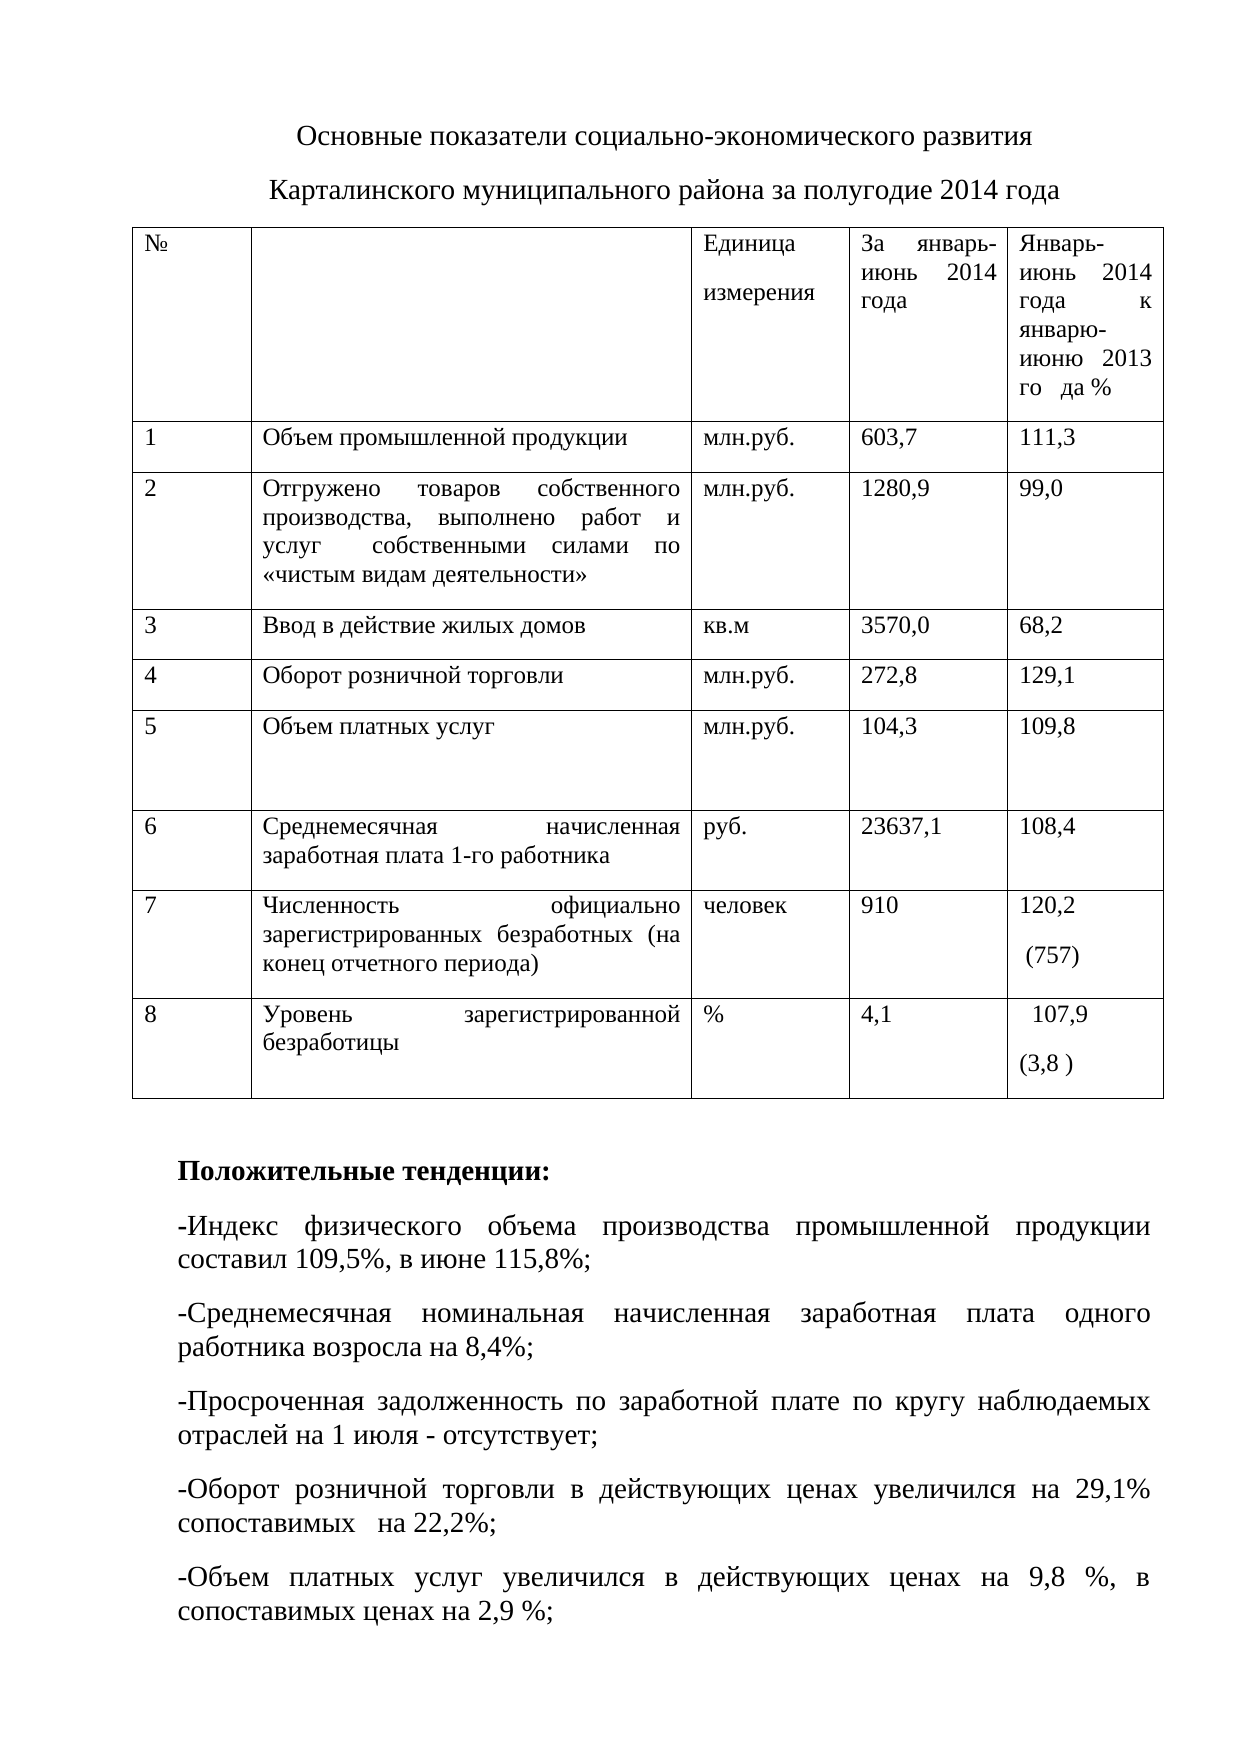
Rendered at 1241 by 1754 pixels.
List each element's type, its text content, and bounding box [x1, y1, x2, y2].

table_cell 120,2 (757) [1008, 891, 1163, 998]
table_cell Ввод в действие жилых домов [252, 610, 691, 659]
table_cell кв.м [692, 610, 849, 659]
text Положительные тенденции: [177, 1153, 1152, 1187]
table_cell 3 [133, 610, 251, 659]
table_cell 5 [133, 711, 251, 810]
table_cell 1280,9 [850, 473, 1007, 609]
table_cell Оборот розничной торговли [252, 660, 691, 710]
table_cell Объем платных услуг [252, 711, 691, 810]
table_cell Уровень зарегистрированной безработицы [252, 999, 691, 1098]
table_cell млн.руб. [692, 660, 849, 710]
table_cell 104,3 [850, 711, 1007, 810]
table_cell 3570,0 [850, 610, 1007, 659]
table_cell Среднемесячная начисленная заработная плата 1-го работника [252, 811, 691, 889]
table_header Единица измерения [692, 228, 849, 421]
text Карталинского муниципального района за полугодие 2014 года [177, 172, 1152, 206]
table_header За январь-июнь 2014 года [850, 228, 1007, 421]
table_cell 6 [133, 811, 251, 889]
table_cell 1 [133, 422, 251, 472]
table_cell Численность официально зарегистрированных безработных (на конец отчетного периода) [252, 891, 691, 998]
table_cell 23637,1 [850, 811, 1007, 889]
text -Просроченная задолженность по заработной плате по кругу наблюдаемых отраслей на 1 июля - отсутствует; [177, 1383, 1152, 1451]
table_cell млн.руб. [692, 422, 849, 472]
table_cell 108,4 [1008, 811, 1163, 889]
table_cell 2 [133, 473, 251, 609]
table_cell 99,0 [1008, 473, 1163, 609]
table_cell 68,2 [1008, 610, 1163, 659]
table_cell 111,3 [1008, 422, 1163, 472]
table_cell 4,1 [850, 999, 1007, 1098]
text -Среднемесячная номинальная начисленная заработная плата одного работника возросла на 8,4%; [177, 1296, 1152, 1363]
table_cell 910 [850, 891, 1007, 998]
table_cell 272,8 [850, 660, 1007, 710]
table_cell % [692, 999, 849, 1098]
table_cell руб. [692, 811, 849, 889]
table_header Январь-июнь 2014 года к январю-июню 2013 го да % [1008, 228, 1163, 421]
table_cell 8 [133, 999, 251, 1098]
table_cell 109,8 [1008, 711, 1163, 810]
table_cell Объем промышленной продукции [252, 422, 691, 472]
table_cell Отгружено товаров собственного производства, выполнено работ и услуг собственными силами по «чистым видам деятельности» [252, 473, 691, 609]
table_cell 107,9 (3,8 ) [1008, 999, 1163, 1098]
table_cell 4 [133, 660, 251, 710]
table_cell млн.руб. [692, 473, 849, 609]
table_cell человек [692, 891, 849, 998]
table_cell 7 [133, 891, 251, 998]
table_cell млн.руб. [692, 711, 849, 810]
text -Объем платных услуг увеличился в действующих ценах на 9,8 %, в сопоставимых ценах на 2,9 %; [177, 1559, 1152, 1626]
table_header № [133, 228, 251, 421]
table_header [252, 228, 691, 421]
table_cell 603,7 [850, 422, 1007, 472]
text Основные показатели социально-экономического развития [177, 118, 1152, 152]
table_cell 129,1 [1008, 660, 1163, 710]
text -Оборот розничной торговли в действующих ценах увеличился на 29,1% сопоставимых на 22,2%; [177, 1471, 1152, 1538]
text -Индекс физического объема производства промышленной продукции составил 109,5%, в июне 115,8%; [177, 1208, 1152, 1275]
